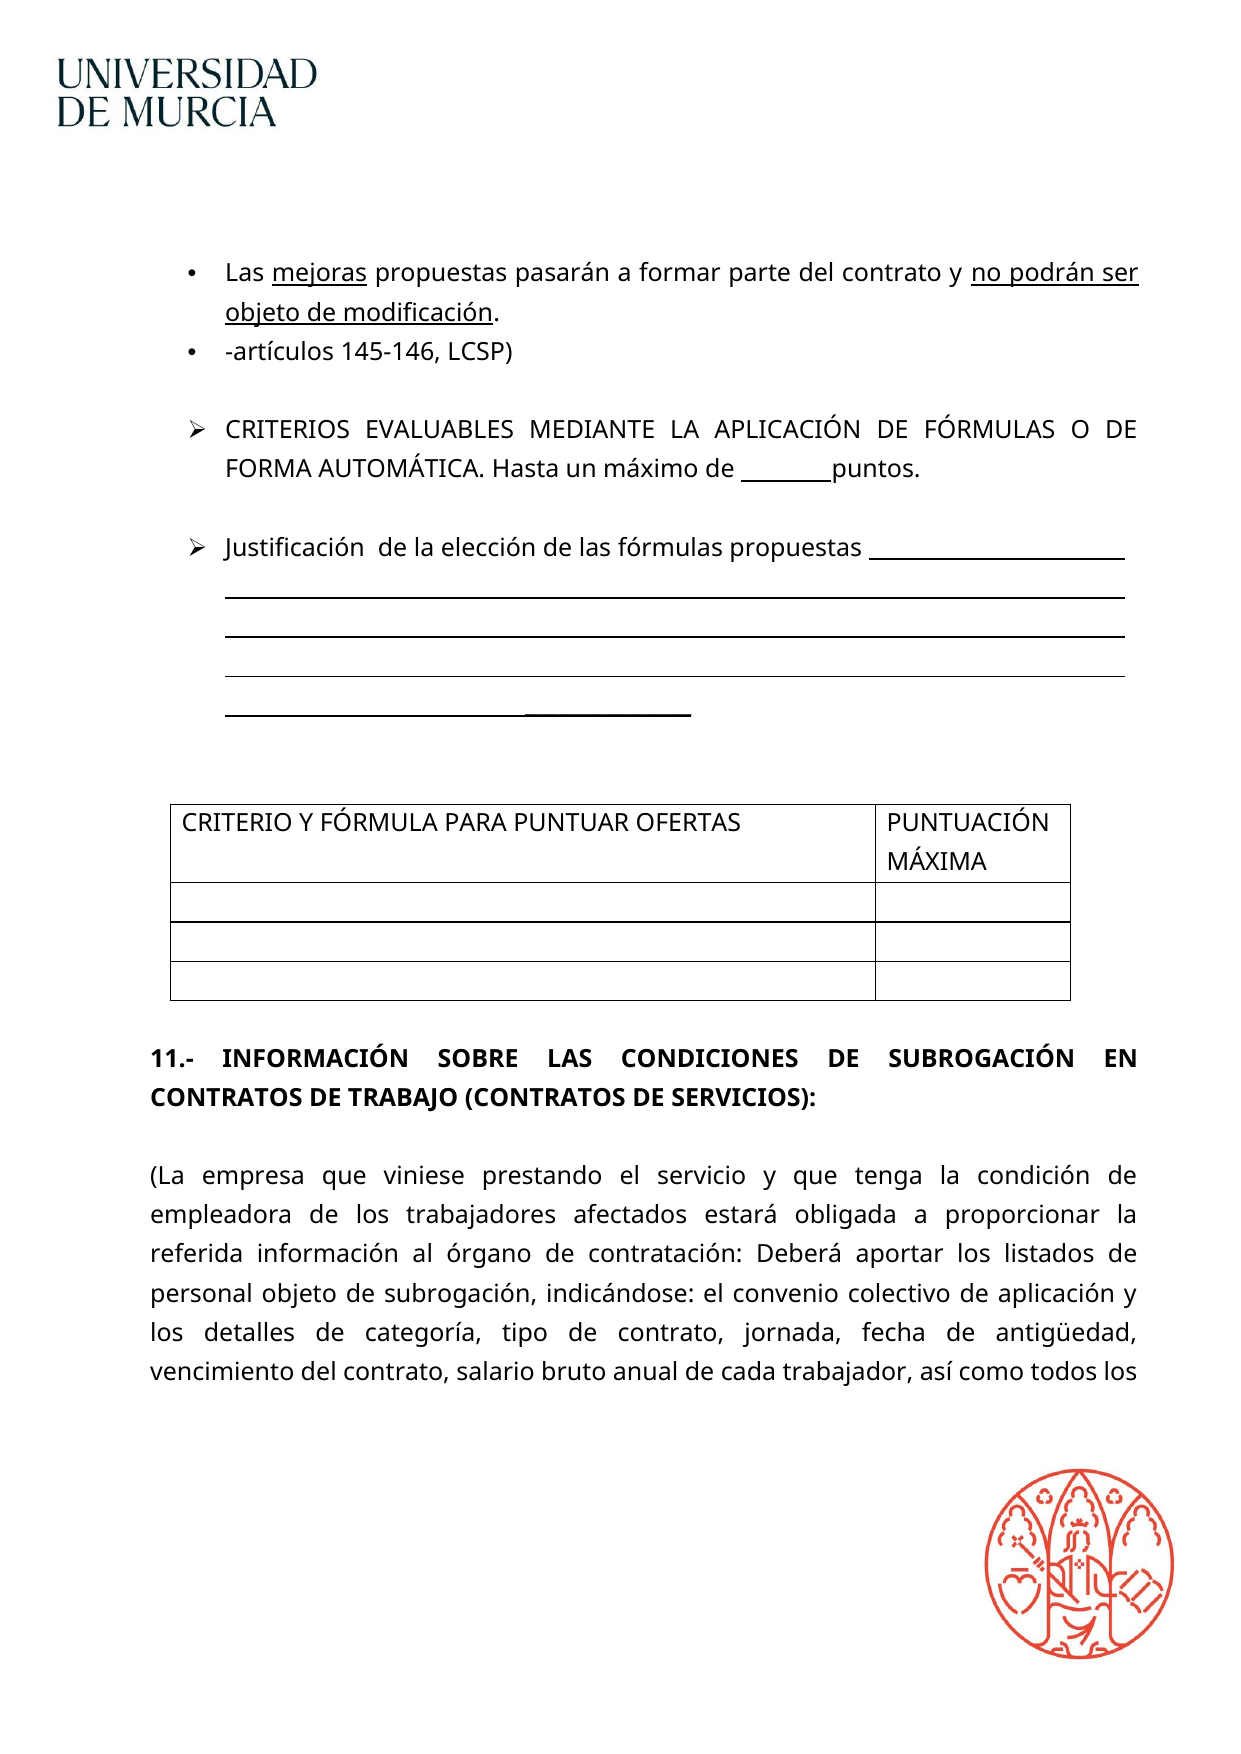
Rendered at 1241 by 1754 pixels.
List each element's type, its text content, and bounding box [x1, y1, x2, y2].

table_cell [876, 923, 1070, 961]
picture [0, 0, 1241, 250]
table_header PUNTUACIÓN MÁXIMA [876, 805, 1070, 882]
list CRITERIOS EVALUABLES MEDIANTE LA APLICACIÓN DE FÓRMULAS O DE FORMA AUTOMÁTICA. Hasta un máximo de puntos. [187, 412, 1139, 485]
picture [979, 1465, 1238, 1664]
list Justificación de la elección de las fórmulas propuestas _______________ [187, 529, 1139, 720]
list -artículos 145-146, LCSP) [187, 333, 1139, 367]
table_cell [171, 883, 875, 921]
table_header CRITERIO Y FÓRMULA PARA PUNTUAR OFERTAS [171, 805, 875, 882]
table_cell [171, 962, 875, 1000]
table_cell [876, 883, 1070, 921]
table_cell [876, 962, 1070, 1000]
table_cell [171, 923, 875, 961]
text 11.- INFORMACIÓN SOBRE LAS CONDICIONES DE SUBROGACIÓN EN CONTRATOS DE TRABAJO (CONTRATOS DE SERVICIOS): [150, 1040, 1139, 1113]
list Las mejoras propuestas pasarán a formar parte del contrato y no podrán ser objeto de modificación. [187, 33, 1139, 328]
